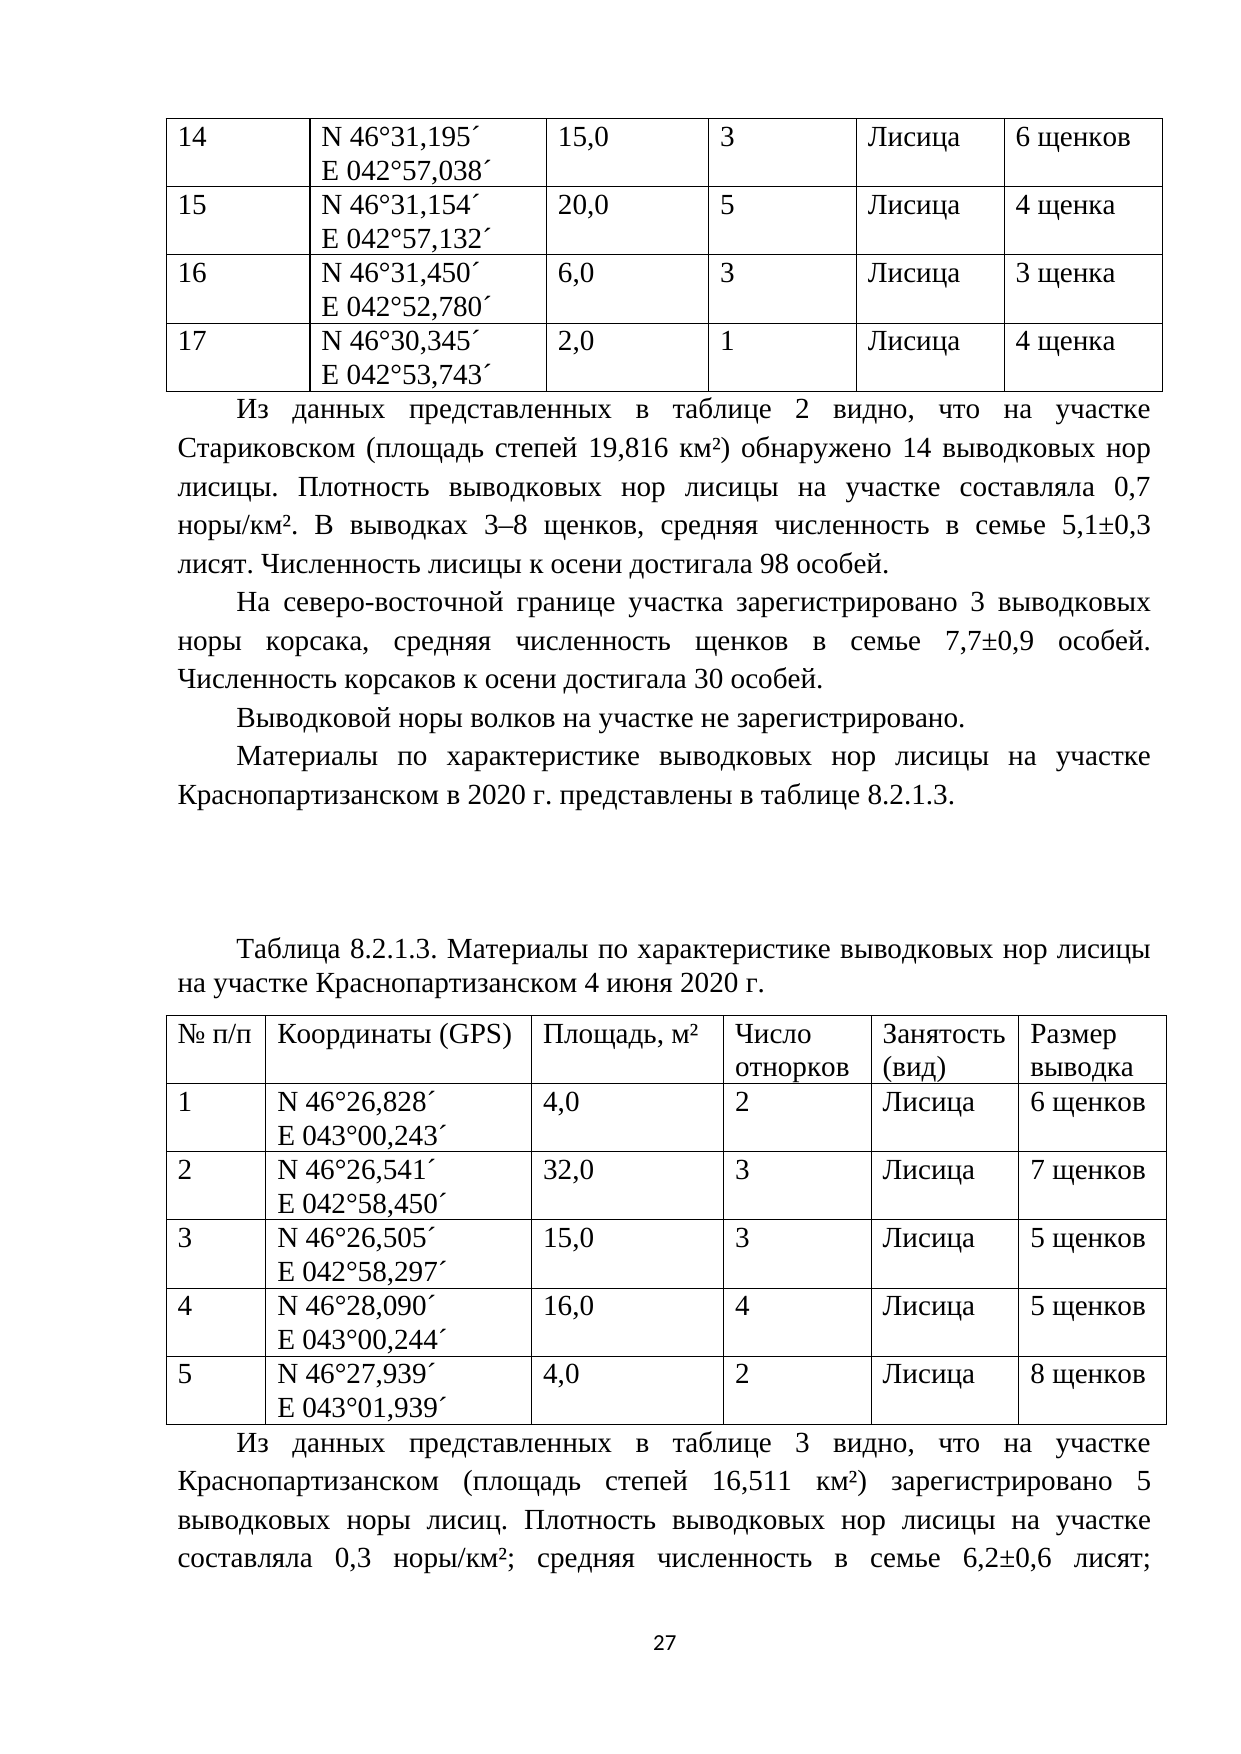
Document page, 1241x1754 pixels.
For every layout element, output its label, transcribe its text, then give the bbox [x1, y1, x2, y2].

table_cell Лисица [872, 1220, 1018, 1287]
table_cell 1 [167, 1084, 265, 1151]
table_cell 6 щенков [1005, 119, 1162, 186]
table_cell Лисица [857, 255, 1004, 322]
table_cell 3 щенка [1005, 255, 1162, 322]
table_cell 8 щенков [1019, 1357, 1166, 1424]
table_cell 5 щенков [1019, 1220, 1166, 1287]
table_header Размер выводка [1019, 1016, 1166, 1083]
table_cell N 46°31,154´ E 042°57,132´ [311, 187, 546, 254]
table_header Площадь, м² [532, 1016, 723, 1083]
table_cell 7 щенков [1019, 1152, 1166, 1219]
table_cell 6 щенков [1019, 1084, 1166, 1151]
table_cell N 46°27,939´ E 043°01,939´ [266, 1357, 531, 1424]
table_cell 16,0 [532, 1289, 723, 1356]
table_cell N 46°31,450´ E 042°52,780´ [311, 255, 546, 322]
table_cell 4 щенка [1005, 324, 1162, 391]
text Материалы по характеристике выводковых нор лисицы на участке Краснопартизанском в 2020 г. представлены в таблице 8.2.1.3. [177, 738, 1152, 811]
table_cell 20,0 [547, 187, 708, 254]
table_cell 17 [167, 324, 309, 391]
table_header Занятость (вид) [872, 1016, 1018, 1083]
text На северо-восточной границе участка зарегистрировано 3 выводковых норы корсака, средняя численность щенков в семье 7,7±0,9 особей. Численность корсаков к осени достигала 30 особей. [177, 584, 1152, 695]
table_cell N 46°28,090´ E 043°00,244´ [266, 1289, 531, 1356]
table_cell 4 щенка [1005, 187, 1162, 254]
table_cell Лисица [872, 1357, 1018, 1424]
table_cell Лисица [872, 1152, 1018, 1219]
table_cell 4 [724, 1289, 871, 1356]
table_cell 15,0 [547, 119, 708, 186]
table_cell 3 [709, 119, 856, 186]
table_cell 3 [709, 255, 856, 322]
table_header Координаты (GPS) [266, 1016, 531, 1083]
table_header № п/п [167, 1016, 265, 1083]
table_cell N 46°26,541´ E 042°58,450´ [266, 1152, 531, 1219]
table_cell 15,0 [532, 1220, 723, 1287]
table_cell Лисица [857, 324, 1004, 391]
table_cell 2 [167, 1152, 265, 1219]
table_header Число отнорков [724, 1016, 871, 1083]
table_cell 2 [724, 1357, 871, 1424]
table_cell Лисица [872, 1289, 1018, 1356]
text Выводковой норы волков на участке не зарегистрировано. [177, 700, 1152, 733]
table_cell 3 [724, 1152, 871, 1219]
table_cell 4,0 [532, 1084, 723, 1151]
table_cell Лисица [857, 119, 1004, 186]
text Таблица 8.2.1.3. Материалы по характеристике выводковых нор лисицы на участке Краснопартизанском 4 июня 2020 г. [177, 931, 1152, 998]
text Из данных представленных в таблице 2 видно, что на участке Стариковском (площадь степей 19,816 км²) обнаружено 14 выводковых нор лисицы. Плотность выводковых нор лисицы на участке составляла 0,7 норы/км². В выводках 3–8 щенков, средняя численность в семье 5,1±0,3 лисят. Численность лисицы к осени достигала 98 особей. [177, 392, 1152, 579]
table_cell 15 [167, 187, 309, 254]
table_cell 32,0 [532, 1152, 723, 1219]
table_cell 4,0 [532, 1357, 723, 1424]
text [177, 1425, 1152, 1574]
table_cell 14 [167, 119, 309, 186]
table_cell 3 [167, 1220, 265, 1287]
table_cell 2 [724, 1084, 871, 1151]
table_cell 2,0 [547, 324, 708, 391]
table_cell 4 [167, 1289, 265, 1356]
table_cell 16 [167, 255, 309, 322]
table_cell N 46°26,828´ E 043°00,243´ [266, 1084, 531, 1151]
table_cell 5 щенков [1019, 1289, 1166, 1356]
table_cell N 46°30,345´ E 042°53,743´ [311, 324, 546, 391]
table_cell Лисица [857, 187, 1004, 254]
table_cell 5 [709, 187, 856, 254]
table_cell Лисица [872, 1084, 1018, 1151]
table_cell 5 [167, 1357, 265, 1424]
table_cell 3 [724, 1220, 871, 1287]
table_cell 6,0 [547, 255, 708, 322]
table_cell 1 [709, 324, 856, 391]
table_cell N 46°31,195´ E 042°57,038´ [311, 119, 546, 186]
table_cell N 46°26,505´ E 042°58,297´ [266, 1220, 531, 1287]
